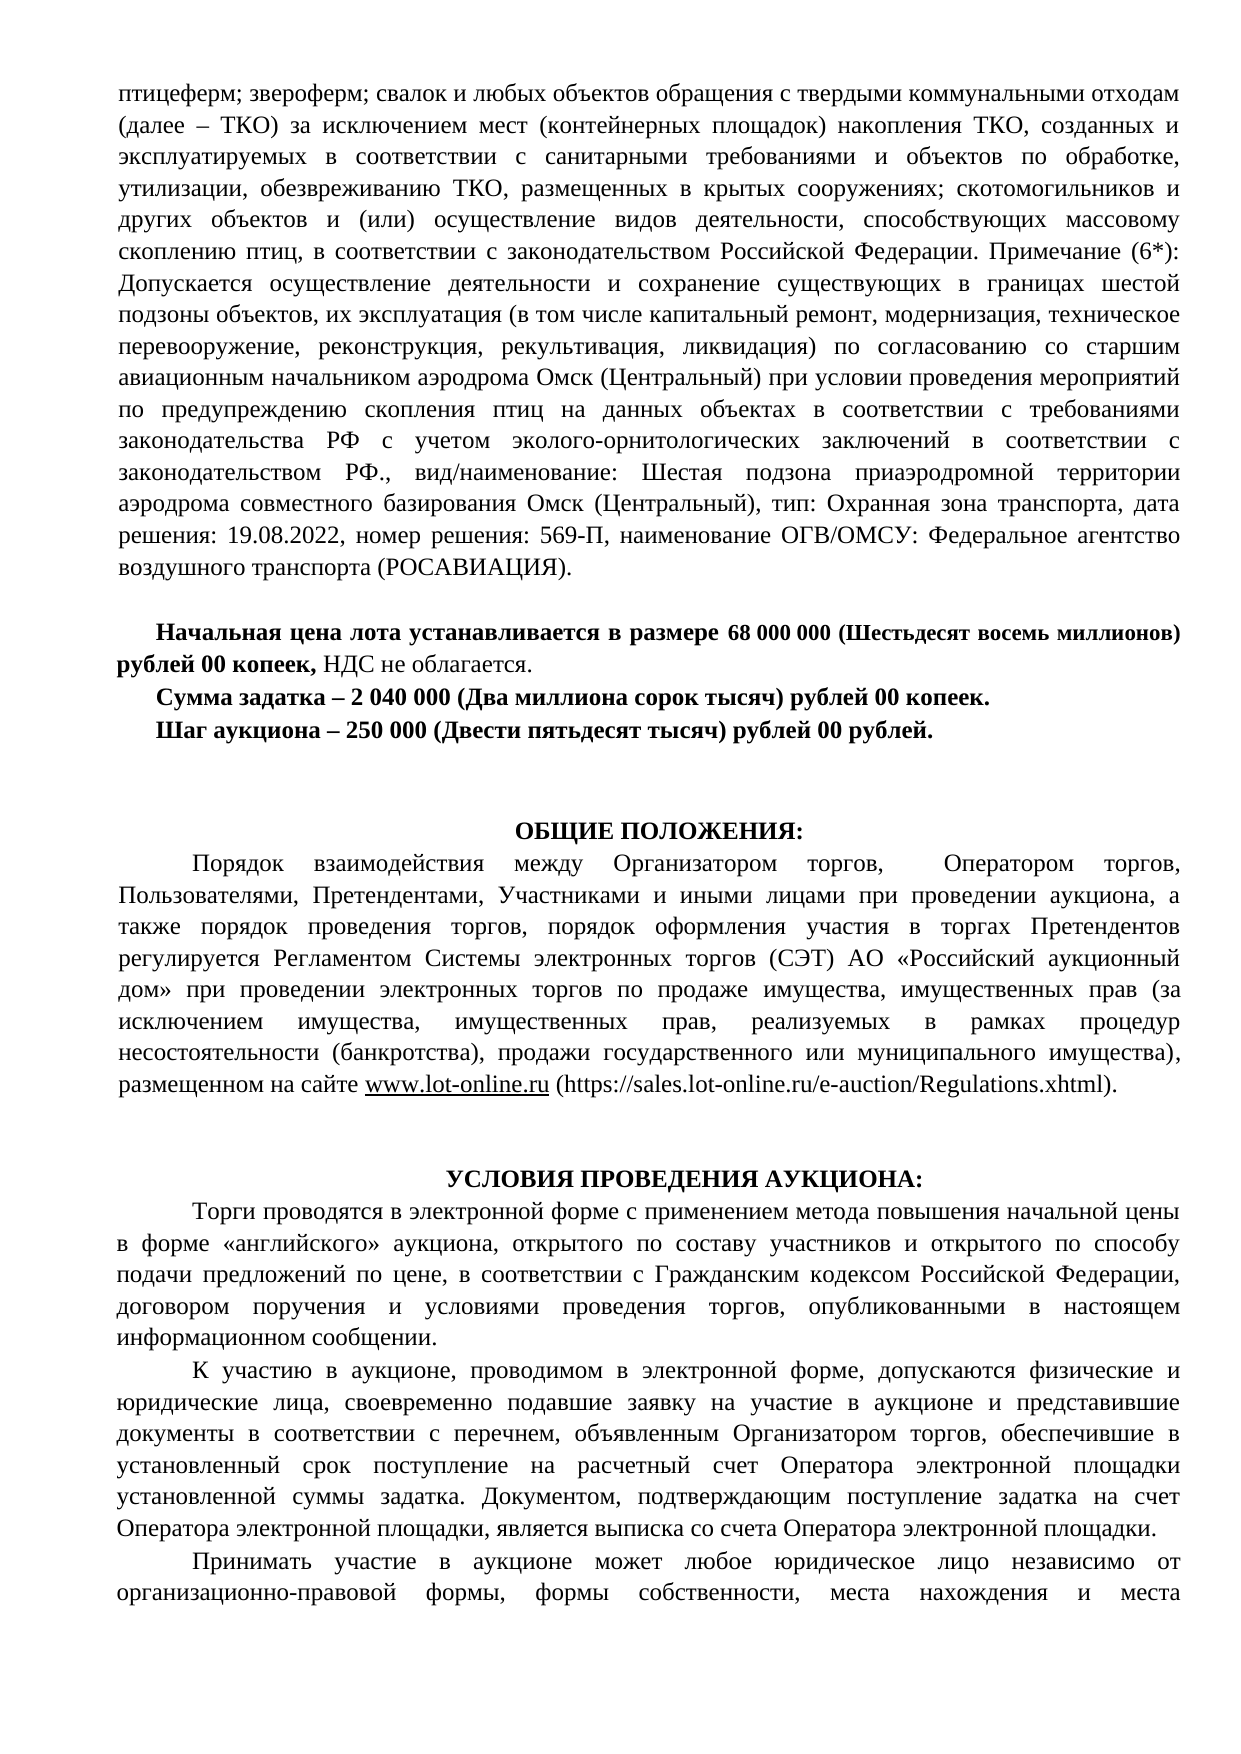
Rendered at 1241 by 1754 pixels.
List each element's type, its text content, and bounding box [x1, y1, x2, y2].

text Сумма задатка – 2 040 000 (Два миллиона сорок тысяч) рублей 00 копеек. [118, 682, 1181, 711]
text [116, 1546, 1181, 1606]
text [118, 78, 1181, 580]
text УСЛОВИЯ ПРОВЕДЕНИЯ АУКЦИОНА: [188, 1164, 1181, 1193]
text ОБЩИЕ ПОЛОЖЕНИЯ: [137, 816, 1181, 844]
text Порядок взаимодействия между Организатором торгов, Оператором торгов, Пользователями, Претендентами, Участниками и иными лицами при проведении аукциона, а также порядок проведения торгов, порядок оформления участия в торгах Претендентов регулируется Регламентом Системы электронных торгов (СЭТ) АО «Российский аукционный дом» при проведении электронных торгов по продаже имущества, имущественных прав (за исключением имущества, имущественных прав, реализуемых в рамках процедур несостоятельности (банкротства), продажи государственного или муниципального имущества), размещенном на сайте www.lot-online.ru (https://sales.lot-online.ru/e-auction/Regulations.xhtml). [118, 848, 1181, 1098]
text К участию в аукционе, проводимом в электронной форме, допускаются физические и юридические лица, своевременно подавшие заявку на участие в аукционе и представившие документы в соответствии с перечнем, объявленным Организатором торгов, обеспечившие в установленный срок поступление на расчетный счет Оператора электронной площадки установленной суммы задатка. Документом, подтверждающим поступление задатка на счет Оператора электронной площадки, является выписка со счета Оператора электронной площадки. [116, 1355, 1181, 1542]
text Торги проводятся в электронной форме с применением метода повышения начальной цены в форме «английского» аукциона, открытого по составу участников и открытого по способу подачи предложений по цене, в соответствии с Гражданским кодексом Российской Федерации, договором поручения и условиями проведения торгов, опубликованными в настоящем информационном сообщении. [116, 1196, 1181, 1351]
text Начальная цена лота устанавливается в размере 68 000 000 (Шестьдесят восемь миллионов) рублей 00 копеек, НДС не облагается. [116, 617, 1181, 678]
text Шаг аукциона – 250 000 (Двести пятьдесят тысяч) рублей 00 рублей. [118, 716, 1181, 744]
